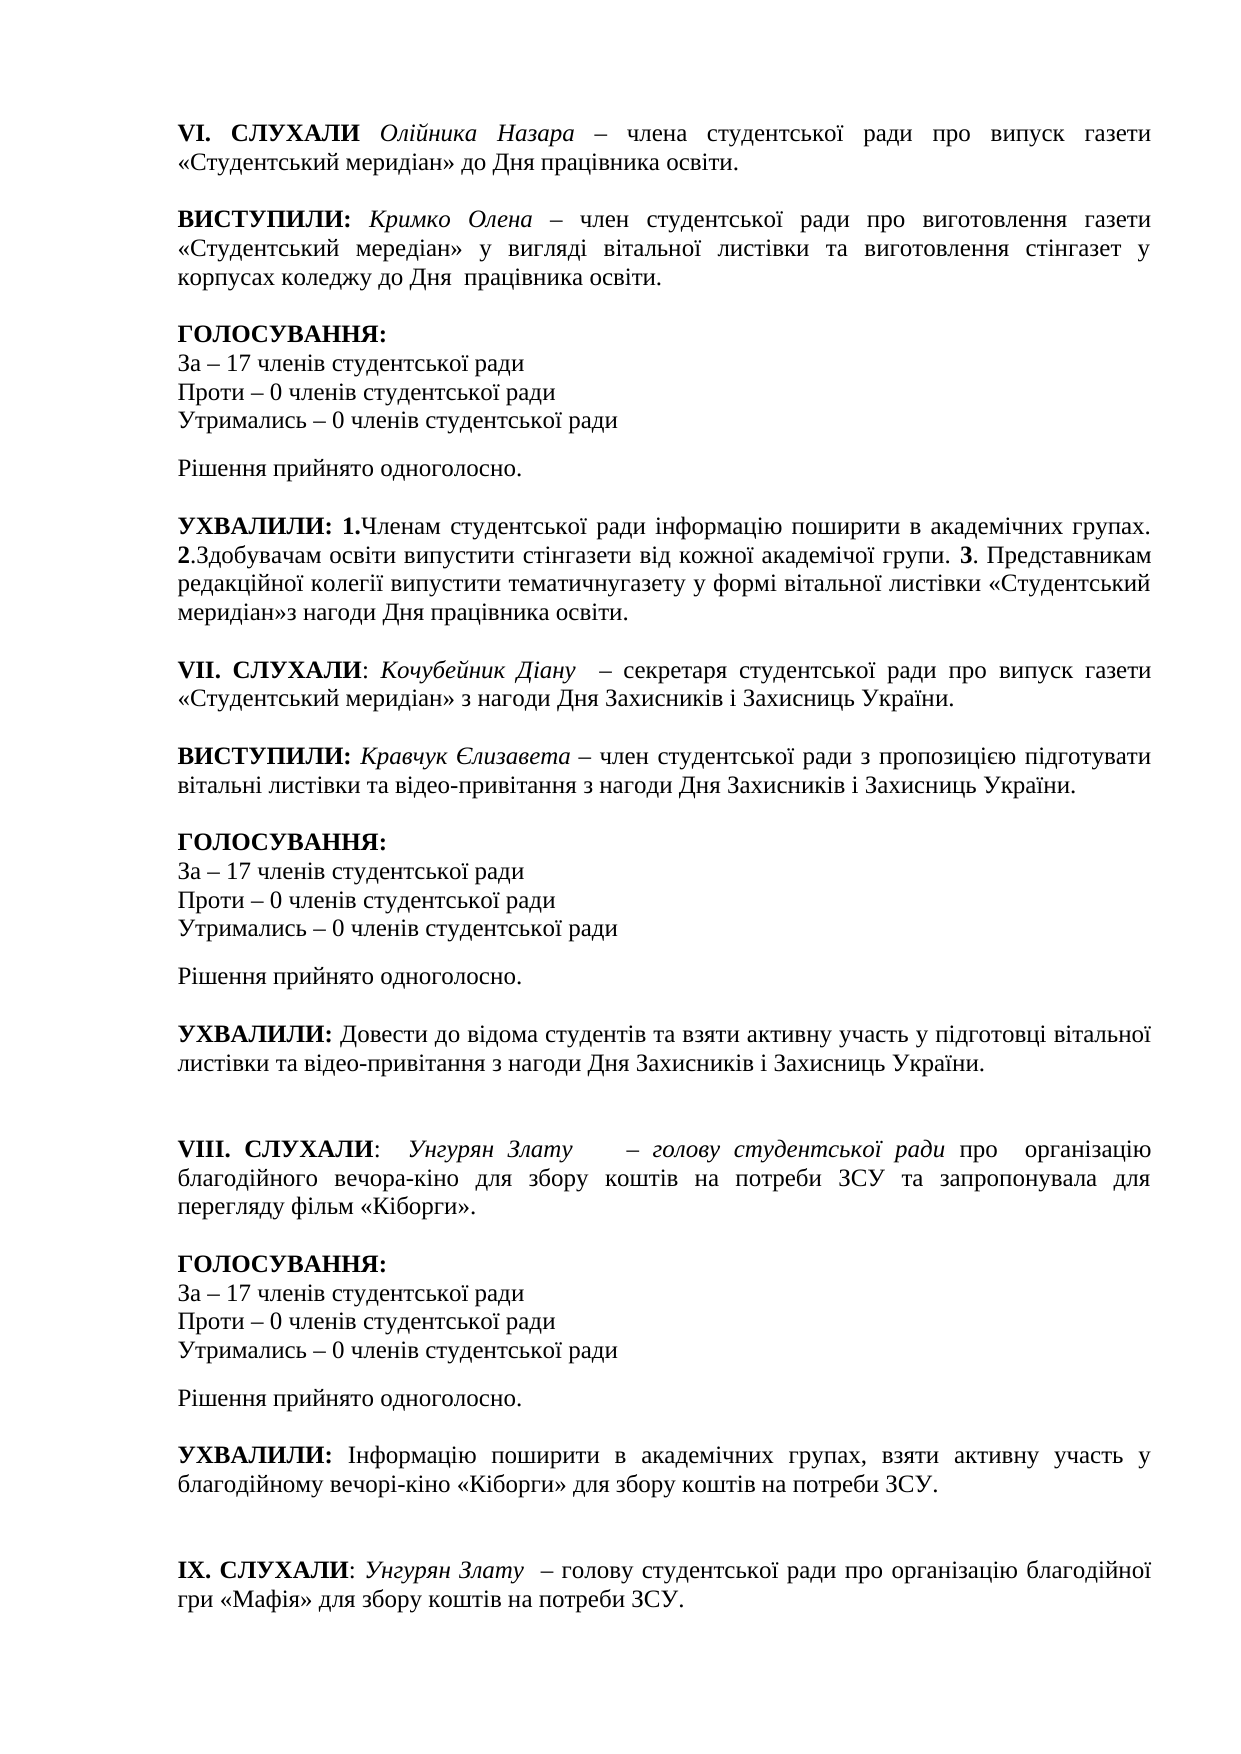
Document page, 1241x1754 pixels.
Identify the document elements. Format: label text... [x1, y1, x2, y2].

text За – 17 членів студентської ради [177, 348, 1152, 377]
text Утримались – 0 членів студентської ради [177, 406, 1152, 434]
text ГОЛОСУВАННЯ: [177, 1249, 1152, 1278]
text ГОЛОСУВАННЯ: [177, 319, 1152, 348]
text За – 17 членів студентської ради [177, 1278, 1152, 1306]
text Проти – 0 членів студентської ради [177, 377, 1152, 406]
text УХВАЛИЛИ: Довести до відома студентів та взяти активну участь у підготовці вітальної листівки та відео-привітання з нагоди Дня Захисників і Захисниць України. [177, 1019, 1152, 1076]
text ВИСТУПИЛИ: Кравчук Єлизавета – член студентської ради з пропозицією підготувати вітальні листівки та відео-привітання з нагоди Дня Захисників і Захисниць України. [177, 741, 1152, 798]
text Утримались – 0 членів студентської ради [177, 1335, 1152, 1364]
text ВИСТУПИЛИ: Кримко Олена – член студентської ради про виготовлення газети «Студентський мередіан» у вигляді вітальної листівки та виготовлення стінгазет у корпусах коледжу до Дня працівника освіти. [177, 204, 1152, 291]
text Проти – 0 членів студентської ради [177, 885, 1152, 913]
text Проти – 0 членів студентської ради [177, 1306, 1152, 1335]
text ГОЛОСУВАННЯ: [177, 827, 1152, 856]
text VІІ. СЛУХАЛИ: Кочубейник Діану – секретаря студентської ради про випуск газети «Студентський меридіан» з нагоди Дня Захисників і Захисниць України. [177, 655, 1152, 712]
text Рішення прийнято одноголосно. [177, 961, 1152, 990]
text За – 17 членів студентської ради [177, 856, 1152, 885]
text УХВАЛИЛИ: 1.Членам студентської ради інформацію поширити в академічних групах. 2.Здобувачам освіти випустити стінгазети від кожної академічої групи. 3. Представникам редакційної колегії випустити тематичнугазету у формі вітальної листівки «Студентський меридіан»з нагоди Дня працівника освіти. [177, 511, 1152, 626]
text VІІІ. СЛУХАЛИ: Унгурян Злату – голову студентської ради про організацію благодійного вечора-кіно для збору коштів на потреби ЗСУ та запропонувала для перегляду фільм «Кіборги». [177, 1134, 1152, 1220]
text УХВАЛИЛИ: Інформацію поширити в академічних групах, взяти активну участь у благодійному вечорі-кіно «Кіборги» для збору коштів на потреби ЗСУ. [177, 1440, 1152, 1497]
text ІХ. СЛУХАЛИ: Унгурян Злату – голову студентської ради про організацію благодійної гри «Мафія» для збору коштів на потреби ЗСУ. [177, 1555, 1152, 1612]
text Утримались – 0 членів студентської ради [177, 913, 1152, 942]
text Рішення прийнято одноголосно. [177, 453, 1152, 482]
text Рішення прийнято одноголосно. [177, 1383, 1152, 1412]
text VІ. СЛУХАЛИ Олійника Назара – члена студентської ради про випуск газети «Студентський меридіан» до Дня працівника освіти. [177, 118, 1152, 176]
